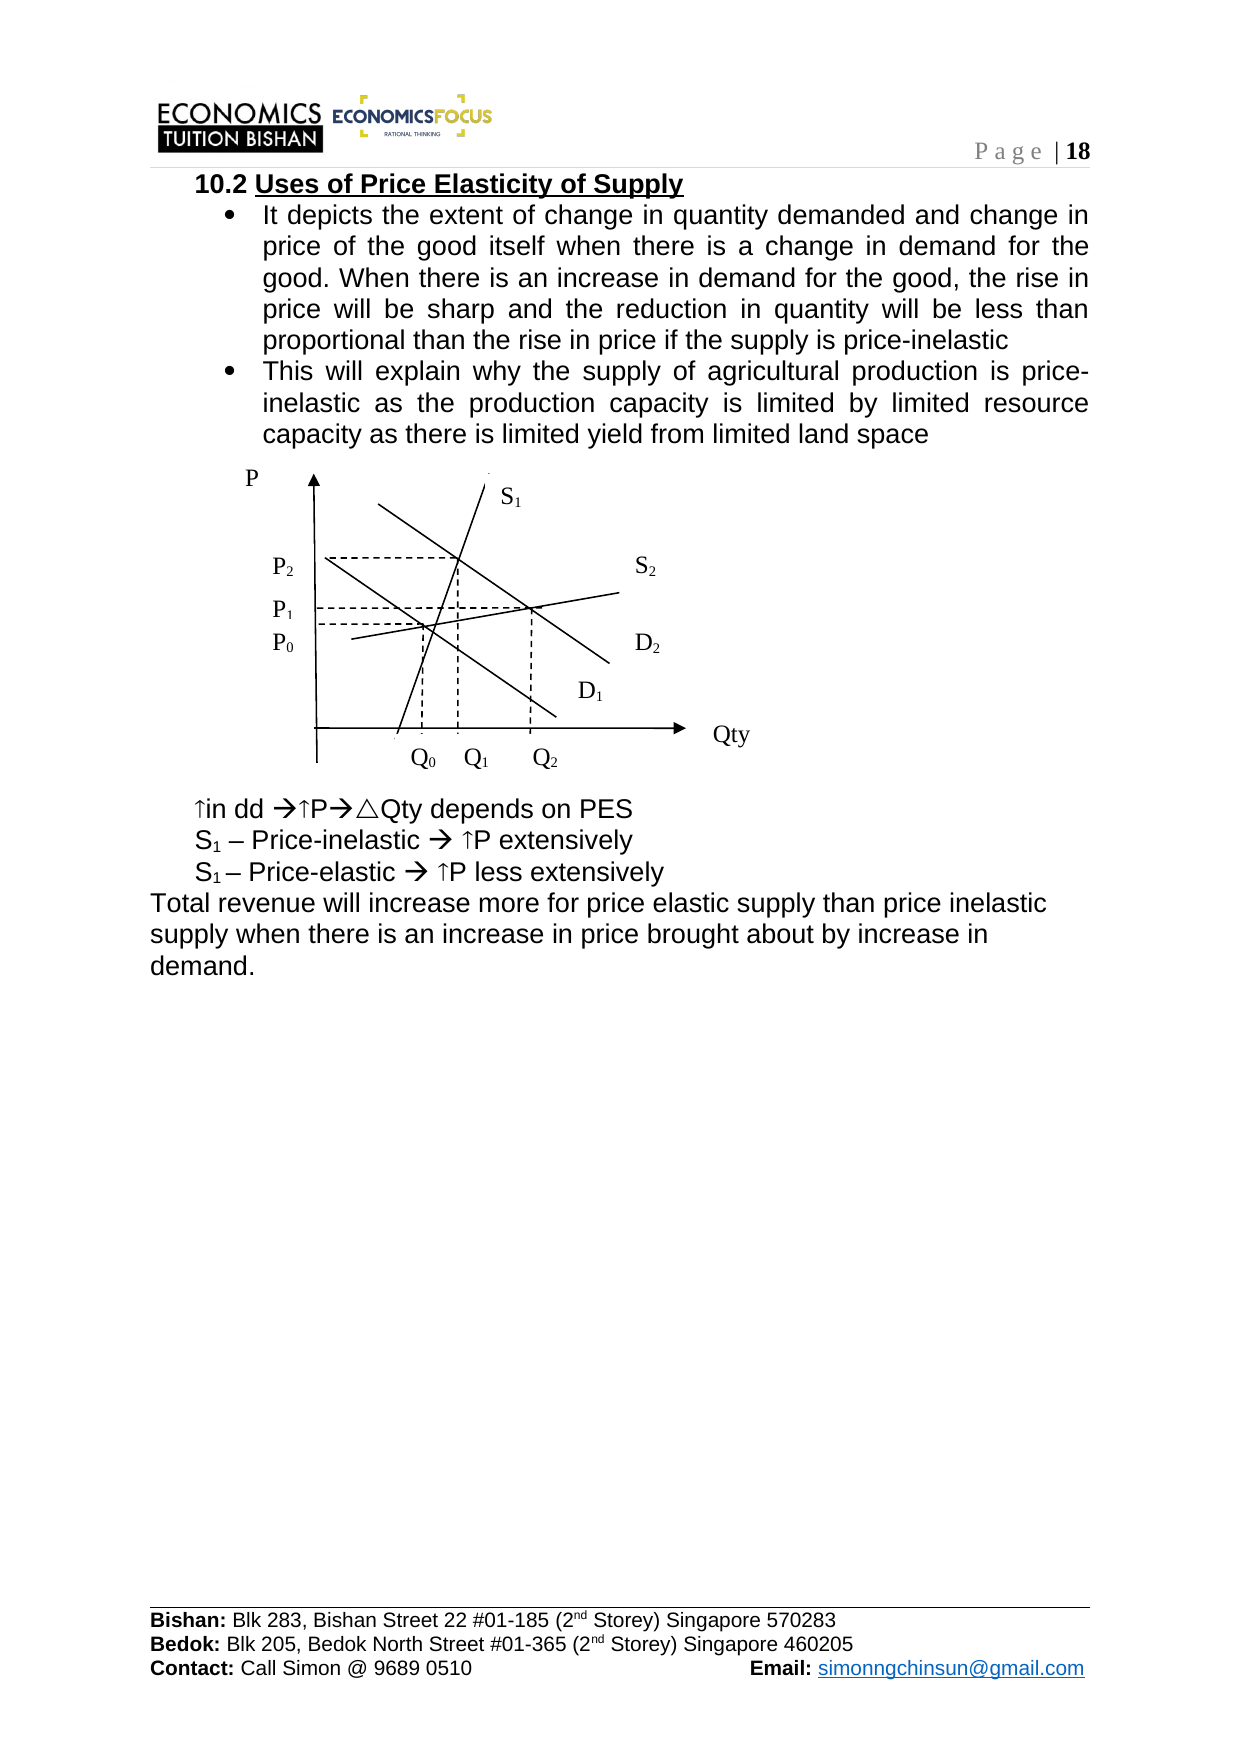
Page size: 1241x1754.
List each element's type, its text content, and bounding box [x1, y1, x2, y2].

text in dd PQty depends on PES [194, 793, 1090, 824]
picture [150, 73, 499, 160]
text Total revenue will increase more for price elastic supply than price inelastic supply when there is an increase in price brought about by increase in demand. [150, 887, 1090, 981]
list This will explain why the supply of agricultural production is price-inelastic as the production capacity is limited by limited resource capacity as there is limited yield from limited land space [225, 355, 1090, 449]
text 10.2 Uses of Price Elasticity of Supply [194, 168, 1090, 199]
text S1 – Price-inelastic P extensively [194, 824, 1090, 856]
list It depicts the extent of change in quantity demanded and change in price of the good itself when there is a change in demand for the good. When there is an increase in demand for the good, the rise in price will be sharp and the reduction in quantity will be less than proportional than the rise in price if the supply is price-inelastic [225, 199, 1090, 355]
text S1 – Price-elastic P less extensively [194, 856, 1090, 887]
